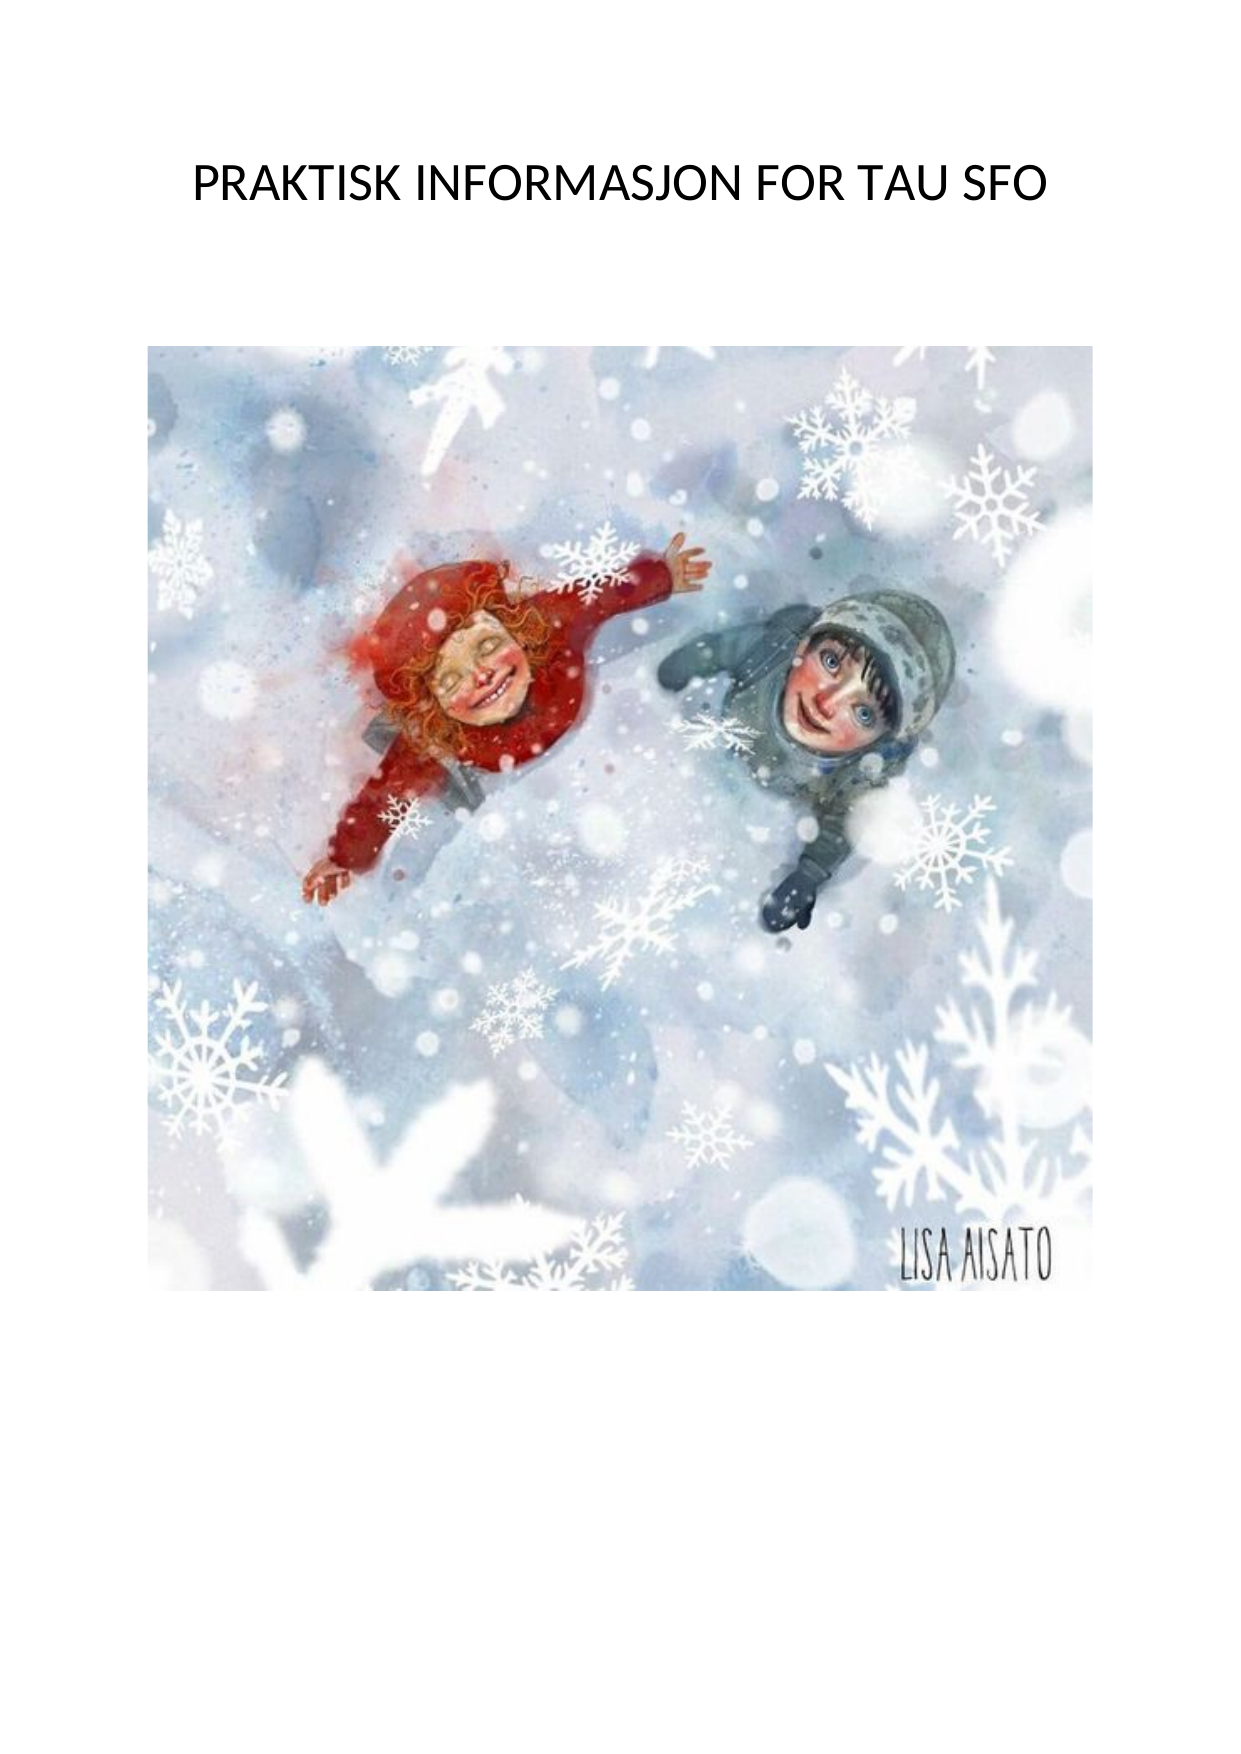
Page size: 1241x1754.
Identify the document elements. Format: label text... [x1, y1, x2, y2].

picture [147, 346, 1093, 1291]
text PRAKTISK INFORMASJON FOR TAU SFO [148, 148, 1093, 214]
